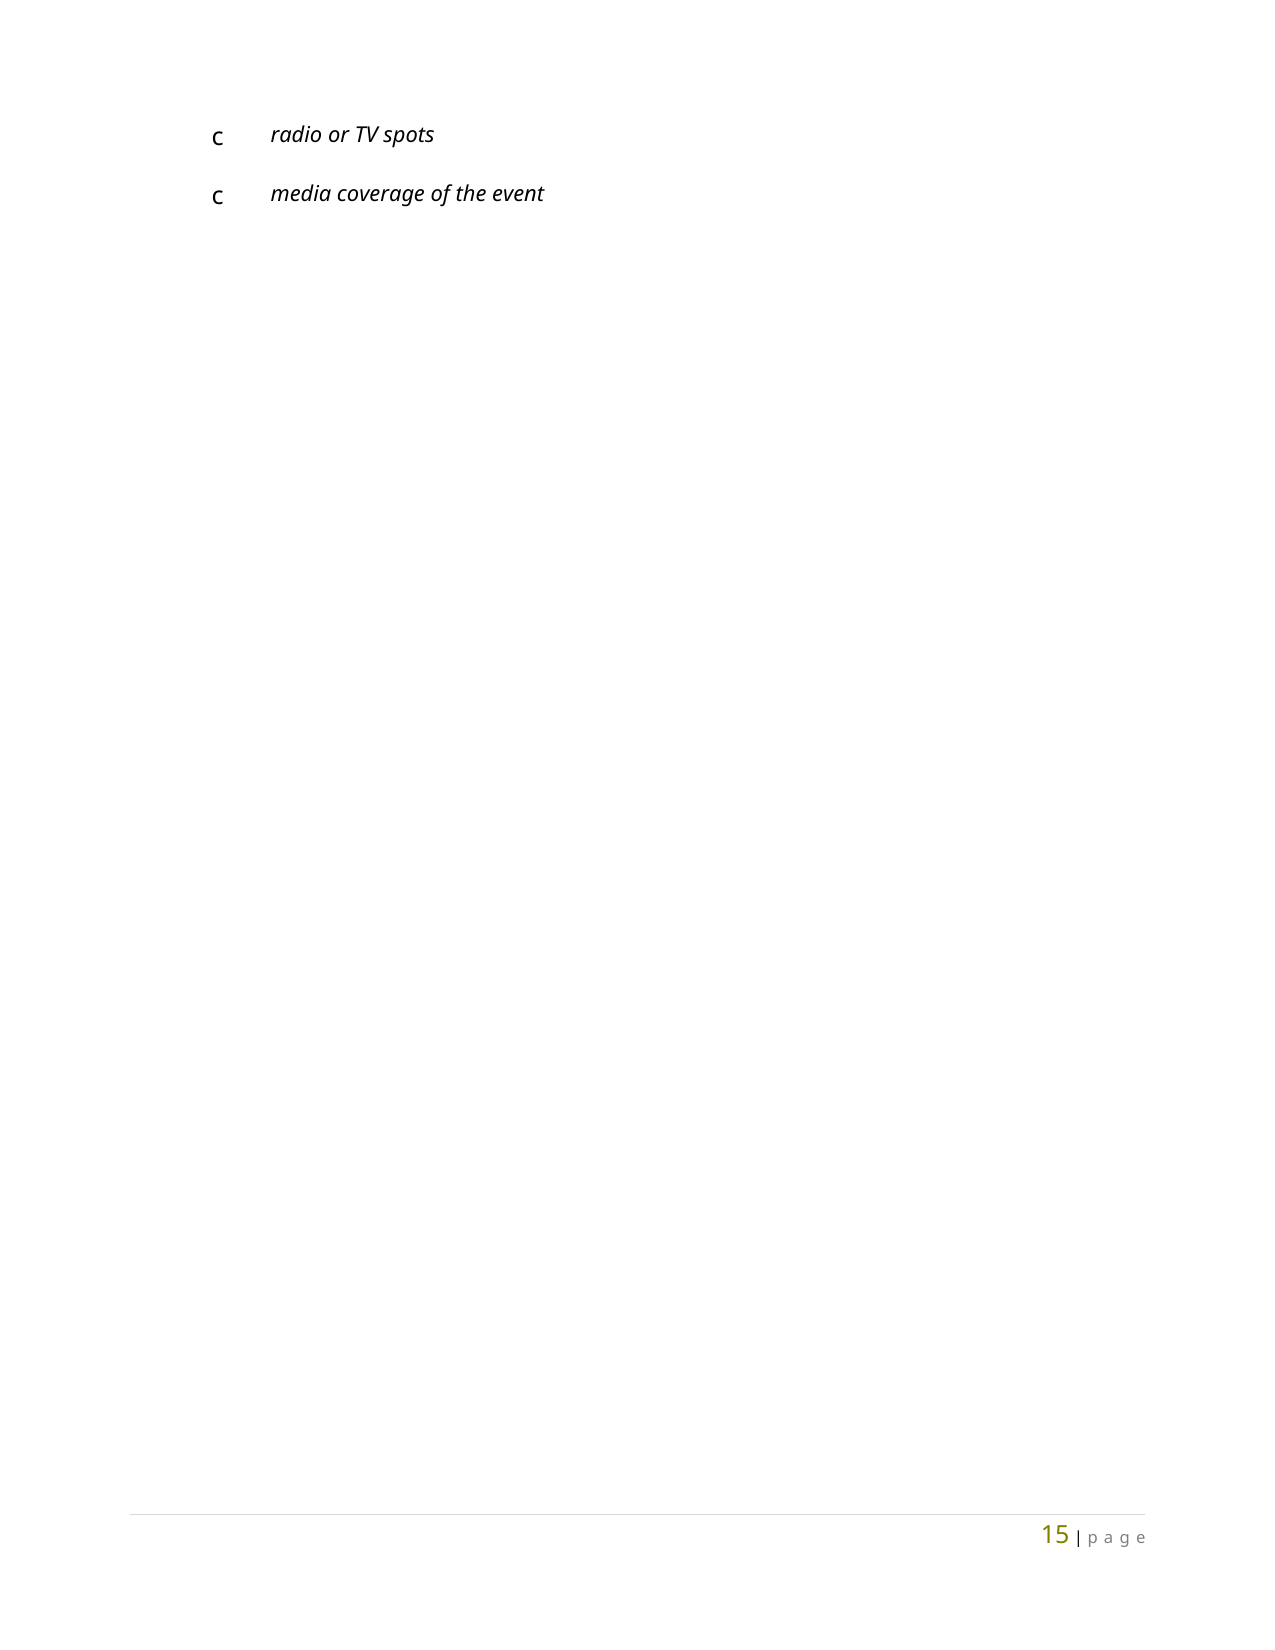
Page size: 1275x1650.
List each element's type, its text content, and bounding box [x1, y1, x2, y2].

table_cell radio or TV spots [259, 106, 1104, 165]
table_cell c [200, 106, 259, 165]
table_cell media coverage of the event [259, 165, 1104, 224]
table_cell c [200, 165, 259, 224]
